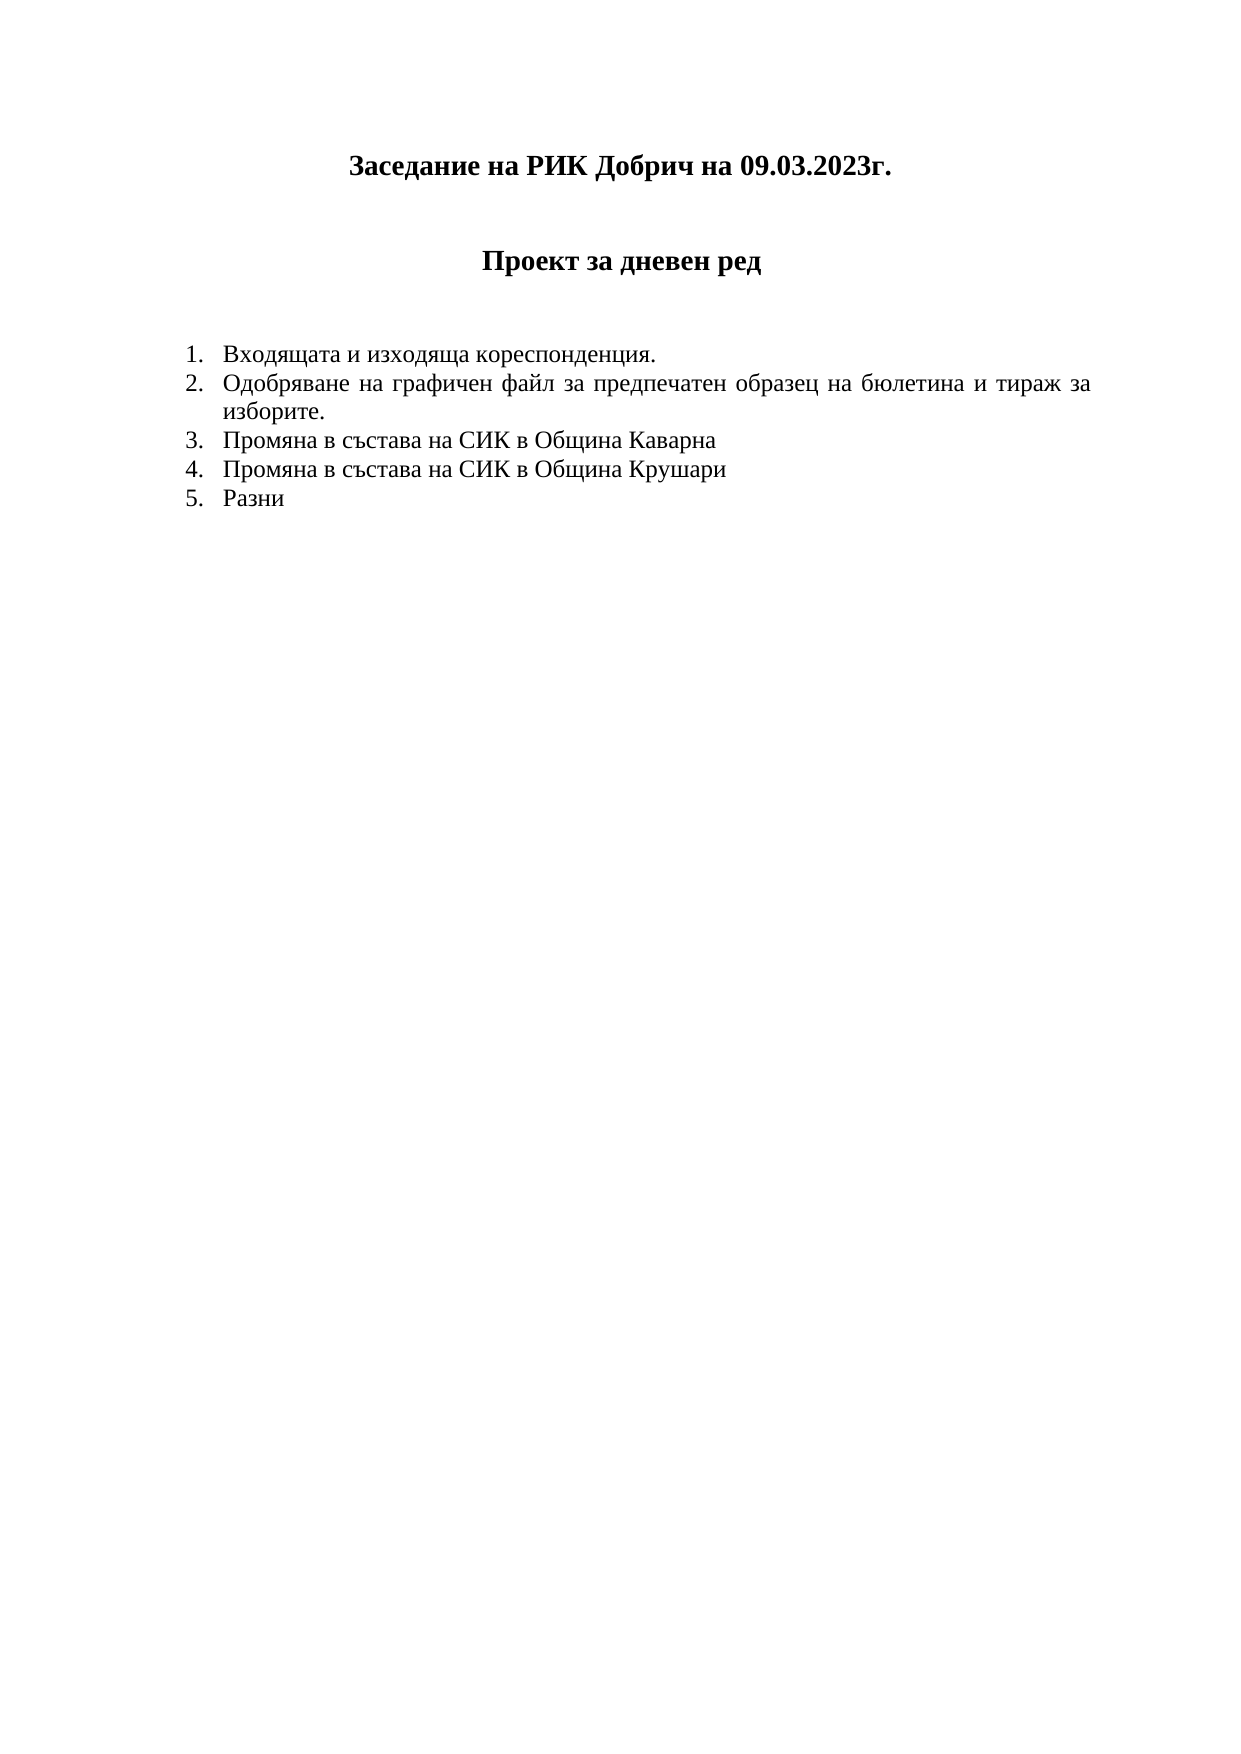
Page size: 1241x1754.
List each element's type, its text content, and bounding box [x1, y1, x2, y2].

text Проект за дневен ред [148, 243, 1096, 276]
list Oдобряване на графичен файл за предпечатен образец на бюлетина и тираж за изборите. [185, 368, 1093, 425]
list Промяна в състава на СИК в Община Каварна [185, 425, 1093, 454]
list Входящата и изходяща кореспонденция. [185, 339, 1093, 368]
list Промяна в състава на СИК в Община Крушари [185, 454, 1093, 483]
text Заседание на РИК Добрич на 09.03.2023г. [148, 148, 1093, 181]
list Разни [185, 483, 1093, 511]
